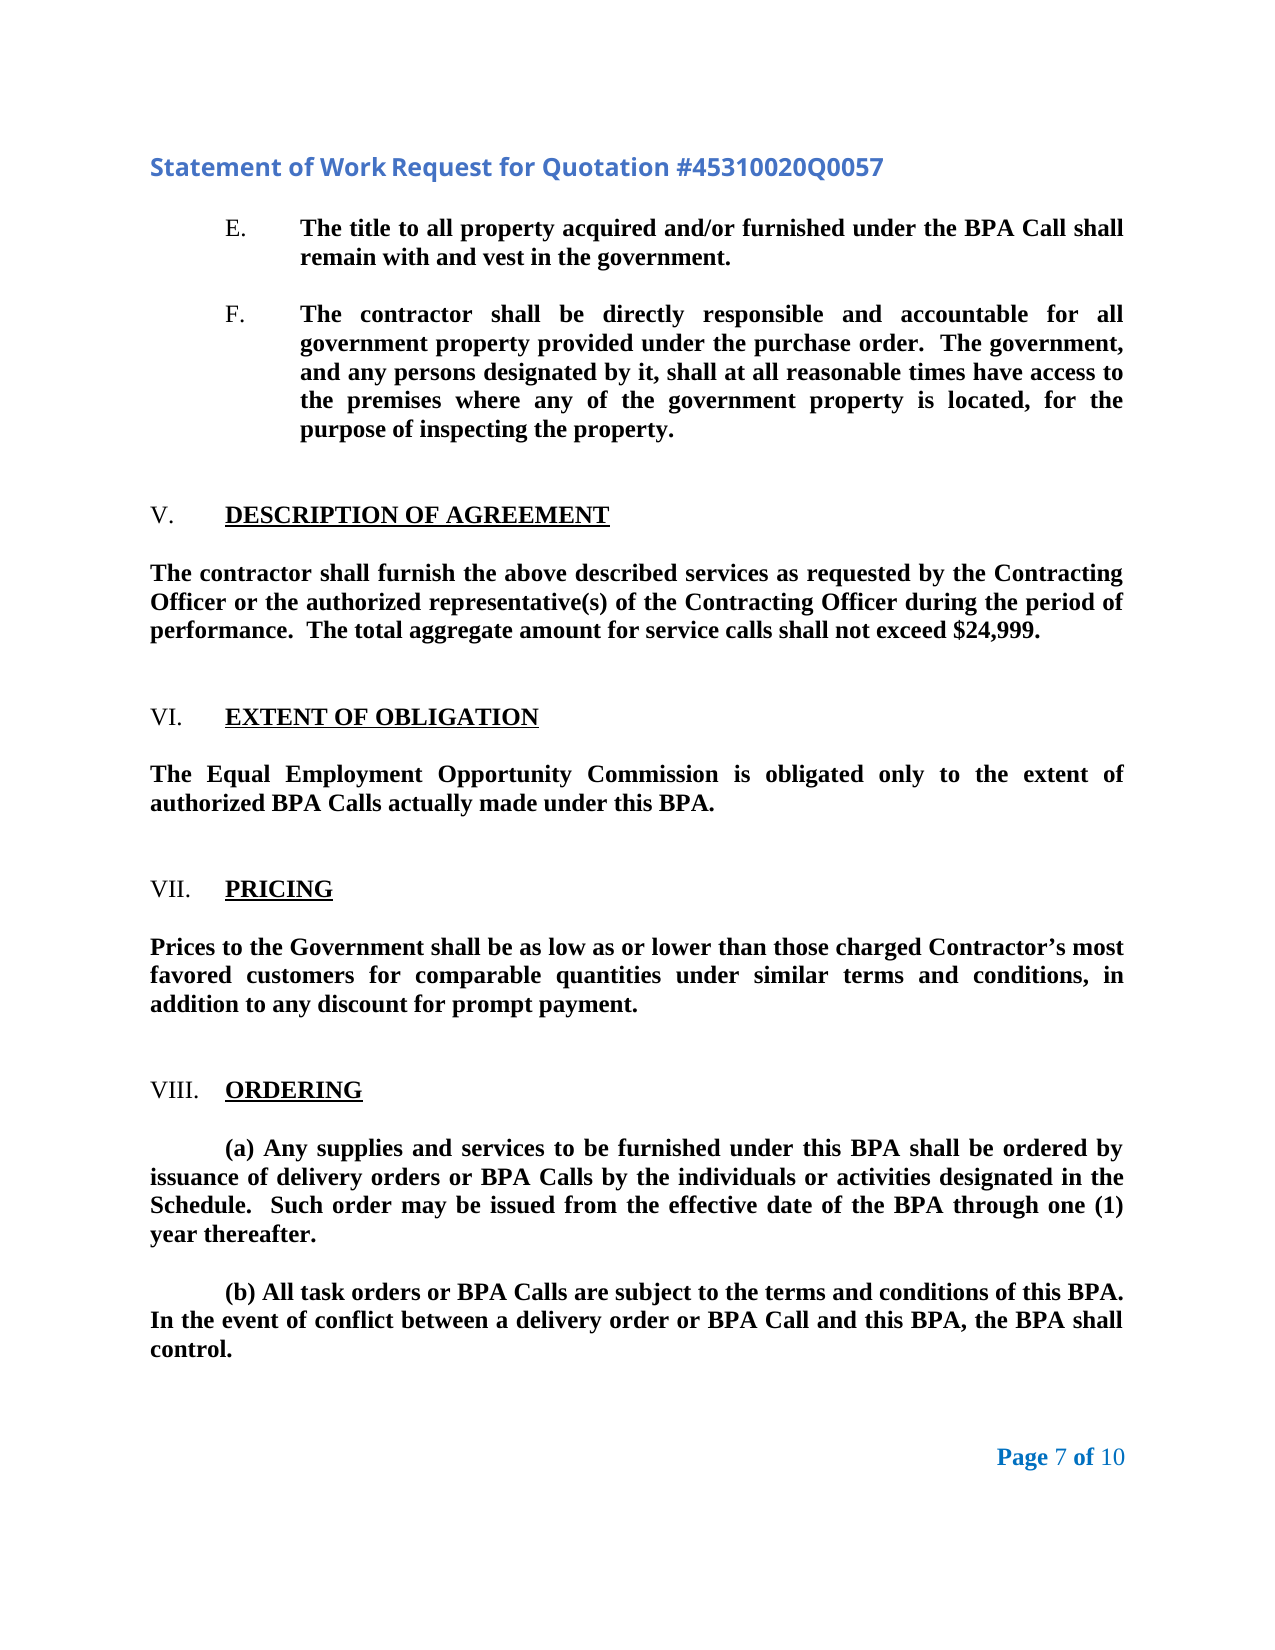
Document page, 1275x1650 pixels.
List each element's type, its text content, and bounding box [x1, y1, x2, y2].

list (b) All task orders or BPA Calls are subject to the terms and conditions of this BPA. In the event of conflict between a delivery order or BPA Call and this BPA, the BPA shall control. [150, 1277, 1125, 1363]
list PRICING [150, 874, 1125, 903]
list (a) Any supplies and services to be furnished under this BPA shall be ordered by issuance of delivery orders or BPA Calls by the individuals or activities designated in the Schedule. Such order may be issued from the effective date of the BPA through one (1) year thereafter. [150, 1133, 1125, 1248]
list The title to all property acquired and/or furnished under the BPA Call shall remain with and vest in the government. [225, 213, 1125, 270]
list DESCRIPTION OF AGREEMENT [150, 500, 1125, 529]
list EXTENT OF OBLIGATION [150, 702, 1125, 730]
list Prices to the Government shall be as low as or lower than those charged Contractor’s most favored customers for comparable quantities under similar terms and conditions, in addition to any discount for prompt payment. [150, 932, 1125, 1018]
list The contractor shall be directly responsible and accountable for all government property provided under the purchase order. The government, and any persons designated by it, shall at all reasonable times have access to the premises where any of the government property is located, for the purpose of inspecting the property. [225, 299, 1125, 443]
list The contractor shall furnish the above described services as requested by the Contracting Officer or the authorized representative(s) of the Contracting Officer during the period of performance. The total aggregate amount for service calls shall not exceed $24,999. [150, 558, 1125, 644]
list The Equal Employment Opportunity Commission is obligated only to the extent of authorized BPA Calls actually made under this BPA. [150, 759, 1125, 817]
list ORDERING [150, 1075, 1125, 1104]
